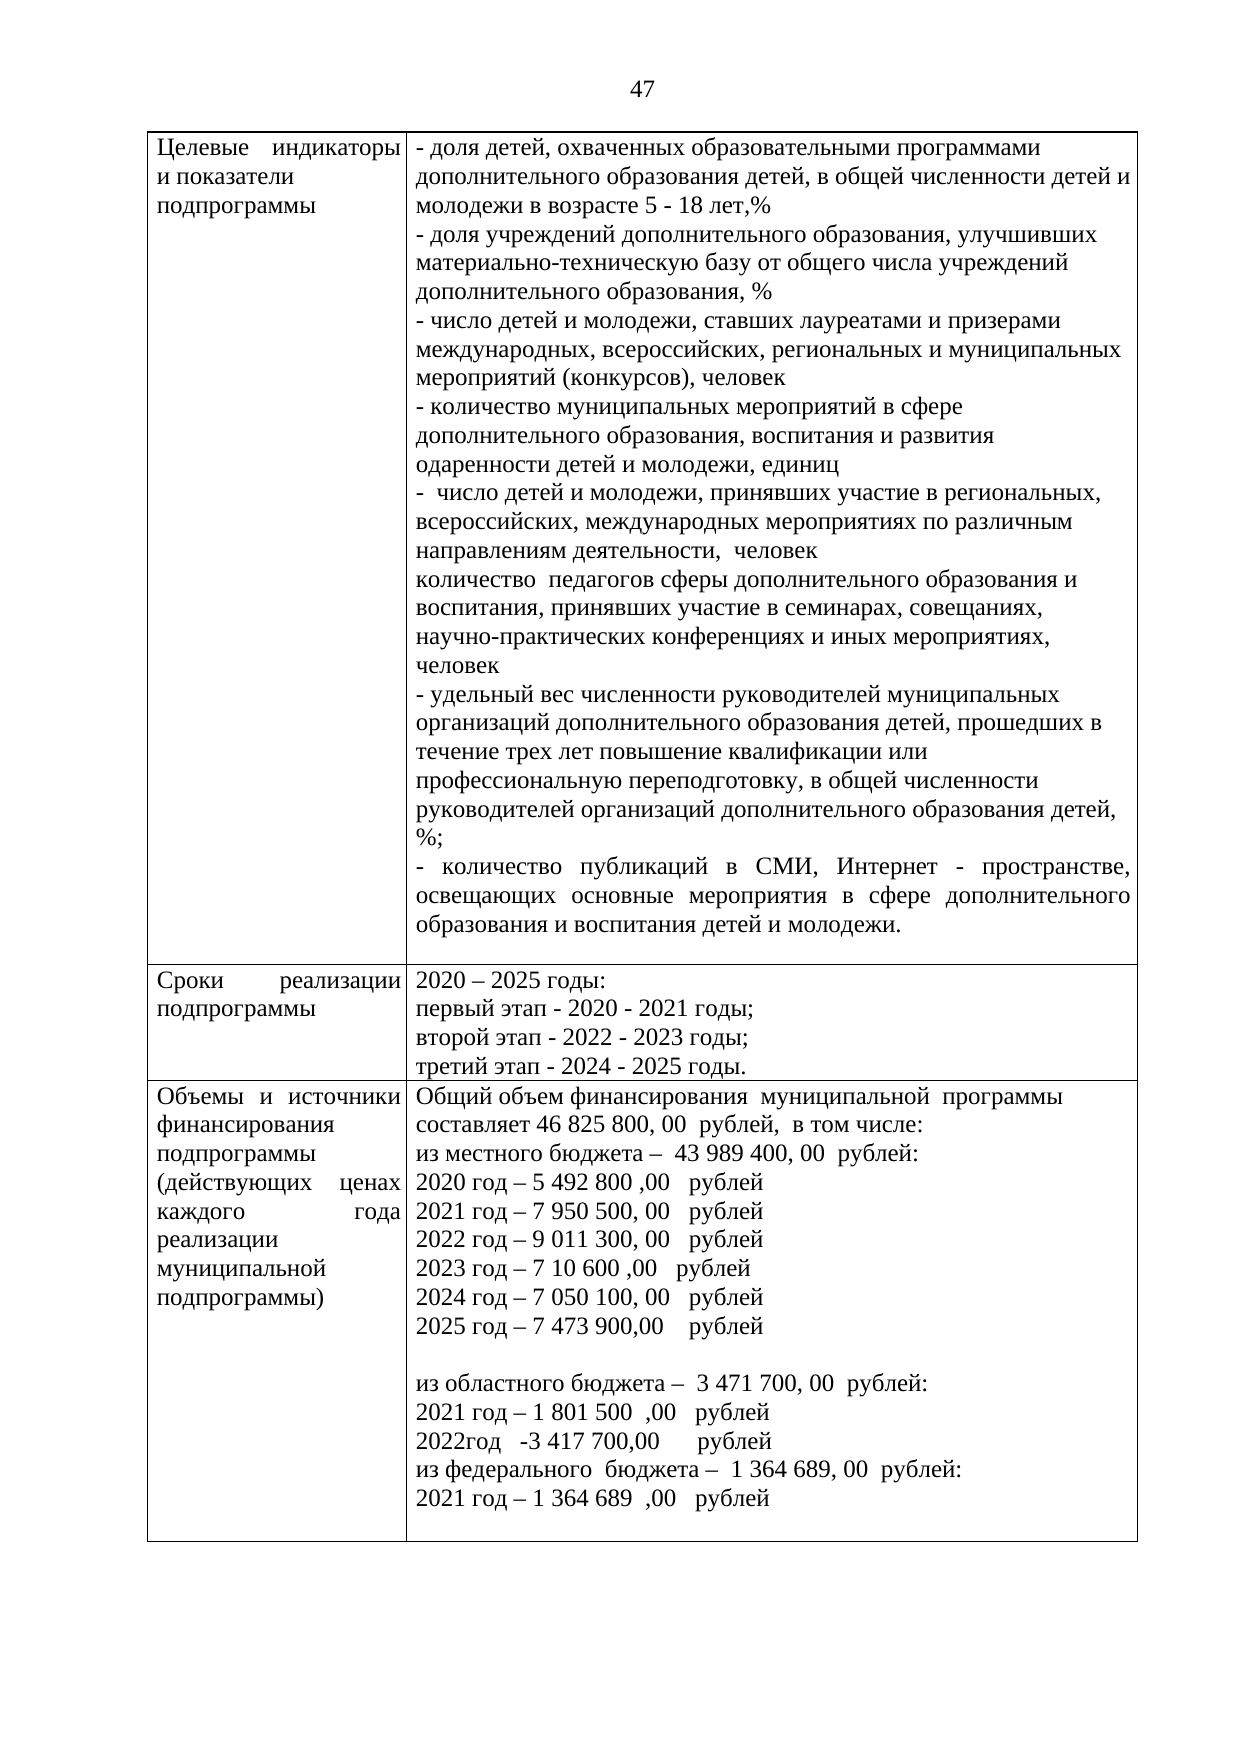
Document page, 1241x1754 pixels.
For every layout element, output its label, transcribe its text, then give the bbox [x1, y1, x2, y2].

table_cell - доля детей, охваченных образовательными программами дополнительного образования детей, в общей численности детей и молодежи в возрасте 5 - 18 лет,% - доля учреждений дополнительного образования, улучшивших материально-техническую базу от общего числа учреждений дополнительного образования, % - число детей и молодежи, ставших лауреатами и призерами международных, всероссийских, региональных и муниципальных мероприятий (конкурсов), человек - количество муниципальных мероприятий в сфере дополнительного образования, воспитания и развития одаренности детей и молодежи, единиц - число детей и молодежи, принявших участие в региональных, всероссийских, международных мероприятиях по различным направлениям деятельности, человек количество педагогов сферы дополнительного образования и воспитания, принявших участие в семинарах, совещаниях, научно-практических конференциях и иных мероприятиях, человек - удельный вес численности руководителей муниципальных организаций дополнительного образования детей, прошедших в течение трех лет повышение квалификации или профессиональную переподготовку, в общей численности руководителей организаций дополнительного образования детей, %; - количество публикаций в СМИ, Интернет - пространстве, освещающих основные мероприятия в сфере дополнительного образования и воспитания детей и молодежи. [407, 133, 1137, 964]
table_cell Целевые индикаторы и показатели подпрограммы [148, 133, 406, 964]
table_cell Общий объем финансирования муниципальной программы составляет 46 825 800, 00 рублей, в том числе: из местного бюджета – 43 989 400, 00 рублей: 2020 год – 5 492 800 ,00 рублей 2021 год – 7 950 500, 00 рублей 2022 год – 9 011 300, 00 рублей 2023 год – 7 10 600 ,00 рублей 2024 год – 7 050 100, 00 рублей 2025 год – 7 473 900,00 рублей из областного бюджета – 3 471 700, 00 рублей: 2021 год – 1 801 500 ,00 рублей 2022год -3 417 700,00 рублей из федерального бюджета – 1 364 689, 00 рублей: 2021 год – 1 364 689 ,00 рублей [407, 1081, 1137, 1541]
table_cell Сроки реализации подпрограммы [148, 965, 406, 1080]
table_cell Объемы и источники финансирования подпрограммы (действующих ценах каждого года реализации муниципальной подпрограммы) [148, 1081, 406, 1541]
table_cell 2020 – 2025 годы: первый этап - 2020 - 2021 годы; второй этап - 2022 - 2023 годы; третий этап - 2024 - 2025 годы. [407, 965, 1137, 1080]
